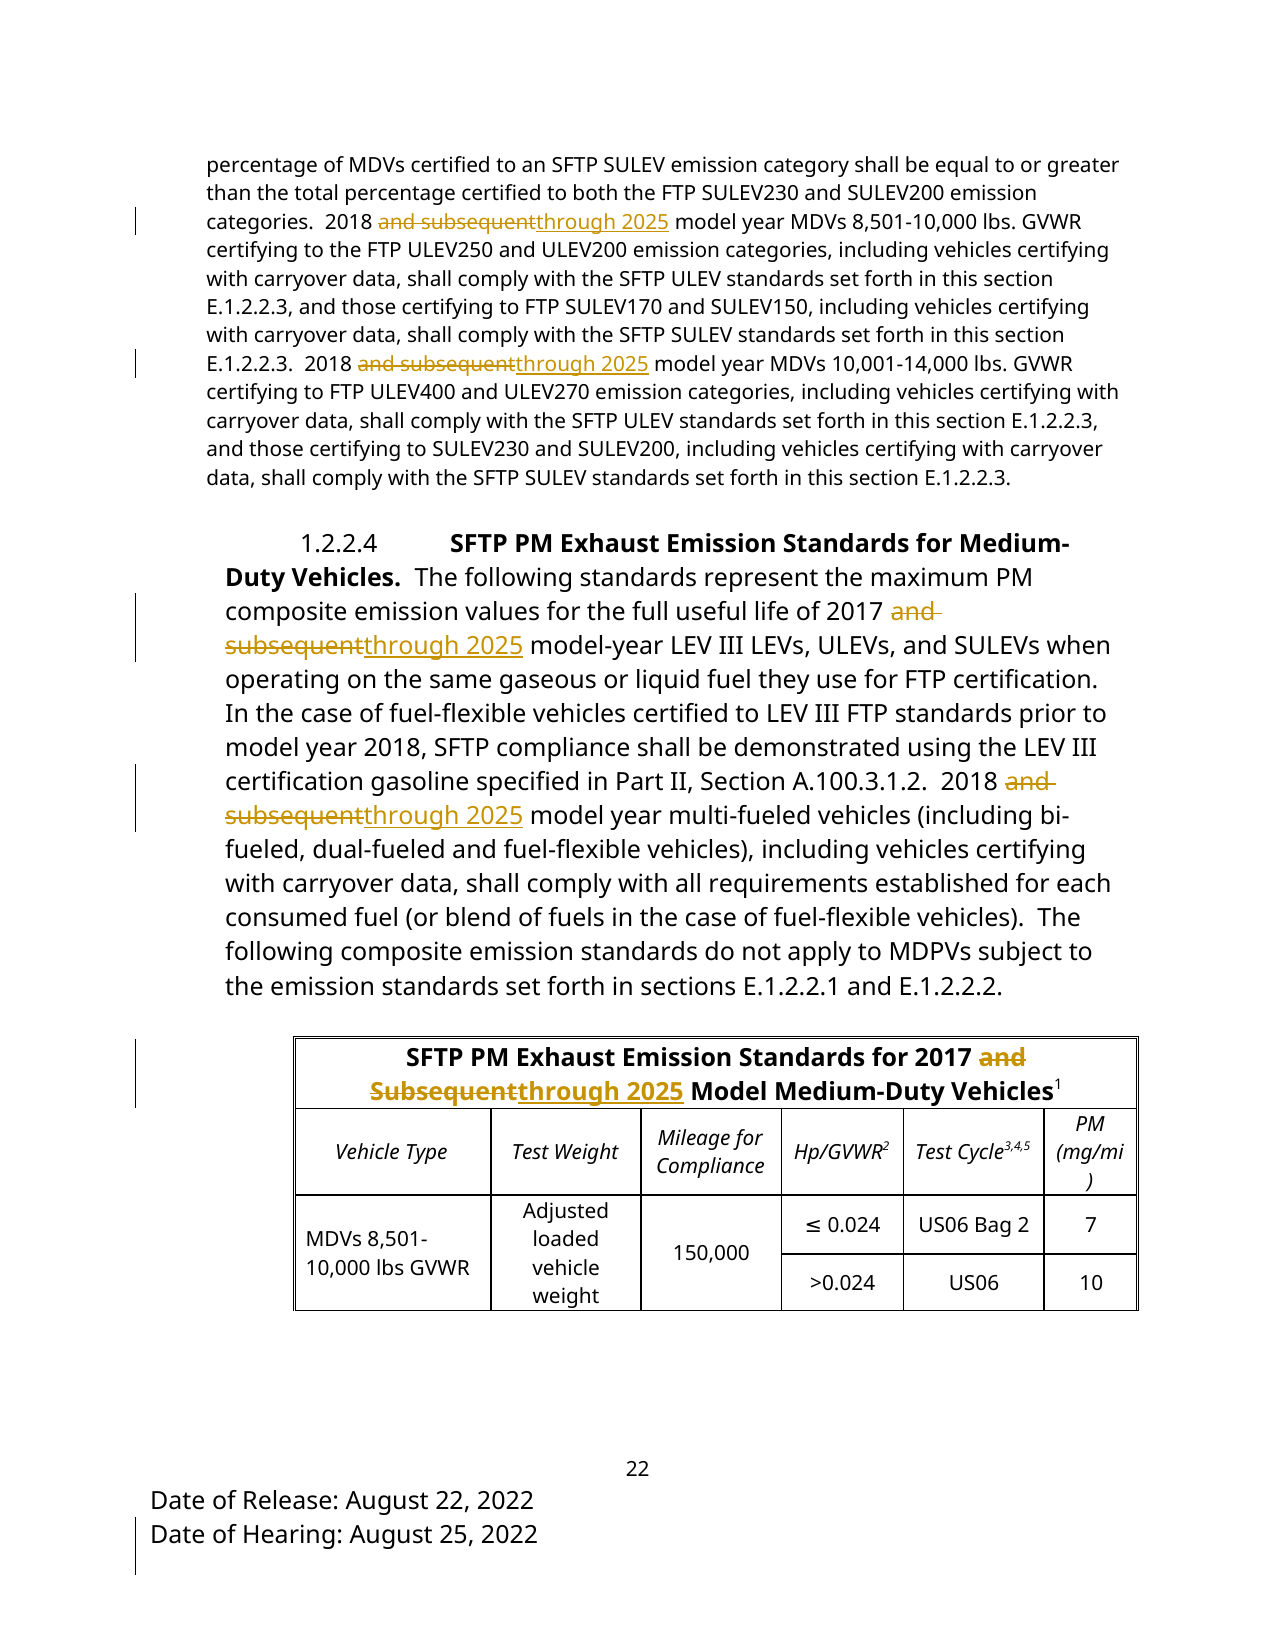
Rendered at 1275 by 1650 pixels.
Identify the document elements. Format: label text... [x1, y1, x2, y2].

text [187, 150, 1125, 491]
table_cell Mileage for Compliance [642, 1109, 781, 1194]
table_cell Test Weight [492, 1109, 640, 1194]
table_cell MDVs 8,501-10,000 lbs GVWR [296, 1196, 490, 1310]
table_cell ≤ 0.024 [782, 1196, 903, 1253]
table_cell Hp/GVWR2 [782, 1109, 903, 1194]
table_cell Adjusted loaded vehicle weight [492, 1196, 640, 1310]
table_cell 150,000 [642, 1196, 781, 1310]
table_cell PM (mg/mi) [1045, 1109, 1136, 1194]
table_cell 7 [1045, 1196, 1136, 1253]
table_cell Vehicle Type [296, 1109, 490, 1194]
table_cell 10 [1045, 1255, 1136, 1310]
table_cell Test Cycle3,4,5 [904, 1109, 1043, 1194]
table_cell US06 Bag 2 [904, 1196, 1043, 1253]
table_header SFTP PM Exhaust Emission Standards for 2017 Model Medium-Duty Vehicles1 [296, 1039, 1136, 1107]
text 1.2.2.4 SFTP PM Exhaust Emission Standards for Medium-Duty Vehicles. The following standards represent the maximum PM composite emission values for the full useful life of 2017 model-year LEV III LEVs, ULEVs, and SULEVs when operating on the same gaseous or liquid fuel they use for FTP certification. In the case of fuel-flexible vehicles certified to LEV III FTP standards prior to model year 2018, SFTP compliance shall be demonstrated using the LEV III certification gasoline specified in Part II, Section A.100.3.1.2. 2018 model year multi-fueled vehicles (including bi-fueled, dual-fueled and fuel-flexible vehicles), including vehicles certifying with carryover data, shall comply with all requirements established for each consumed fuel (or blend of fuels in the case of fuel-flexible vehicles). The following composite emission standards do not apply to MDPVs subject to the emission standards set forth in sections E.1.2.2.1 and E.1.2.2.2. [225, 525, 1125, 1002]
table_cell US06 [904, 1255, 1043, 1310]
table_cell >0.024 [782, 1255, 903, 1310]
